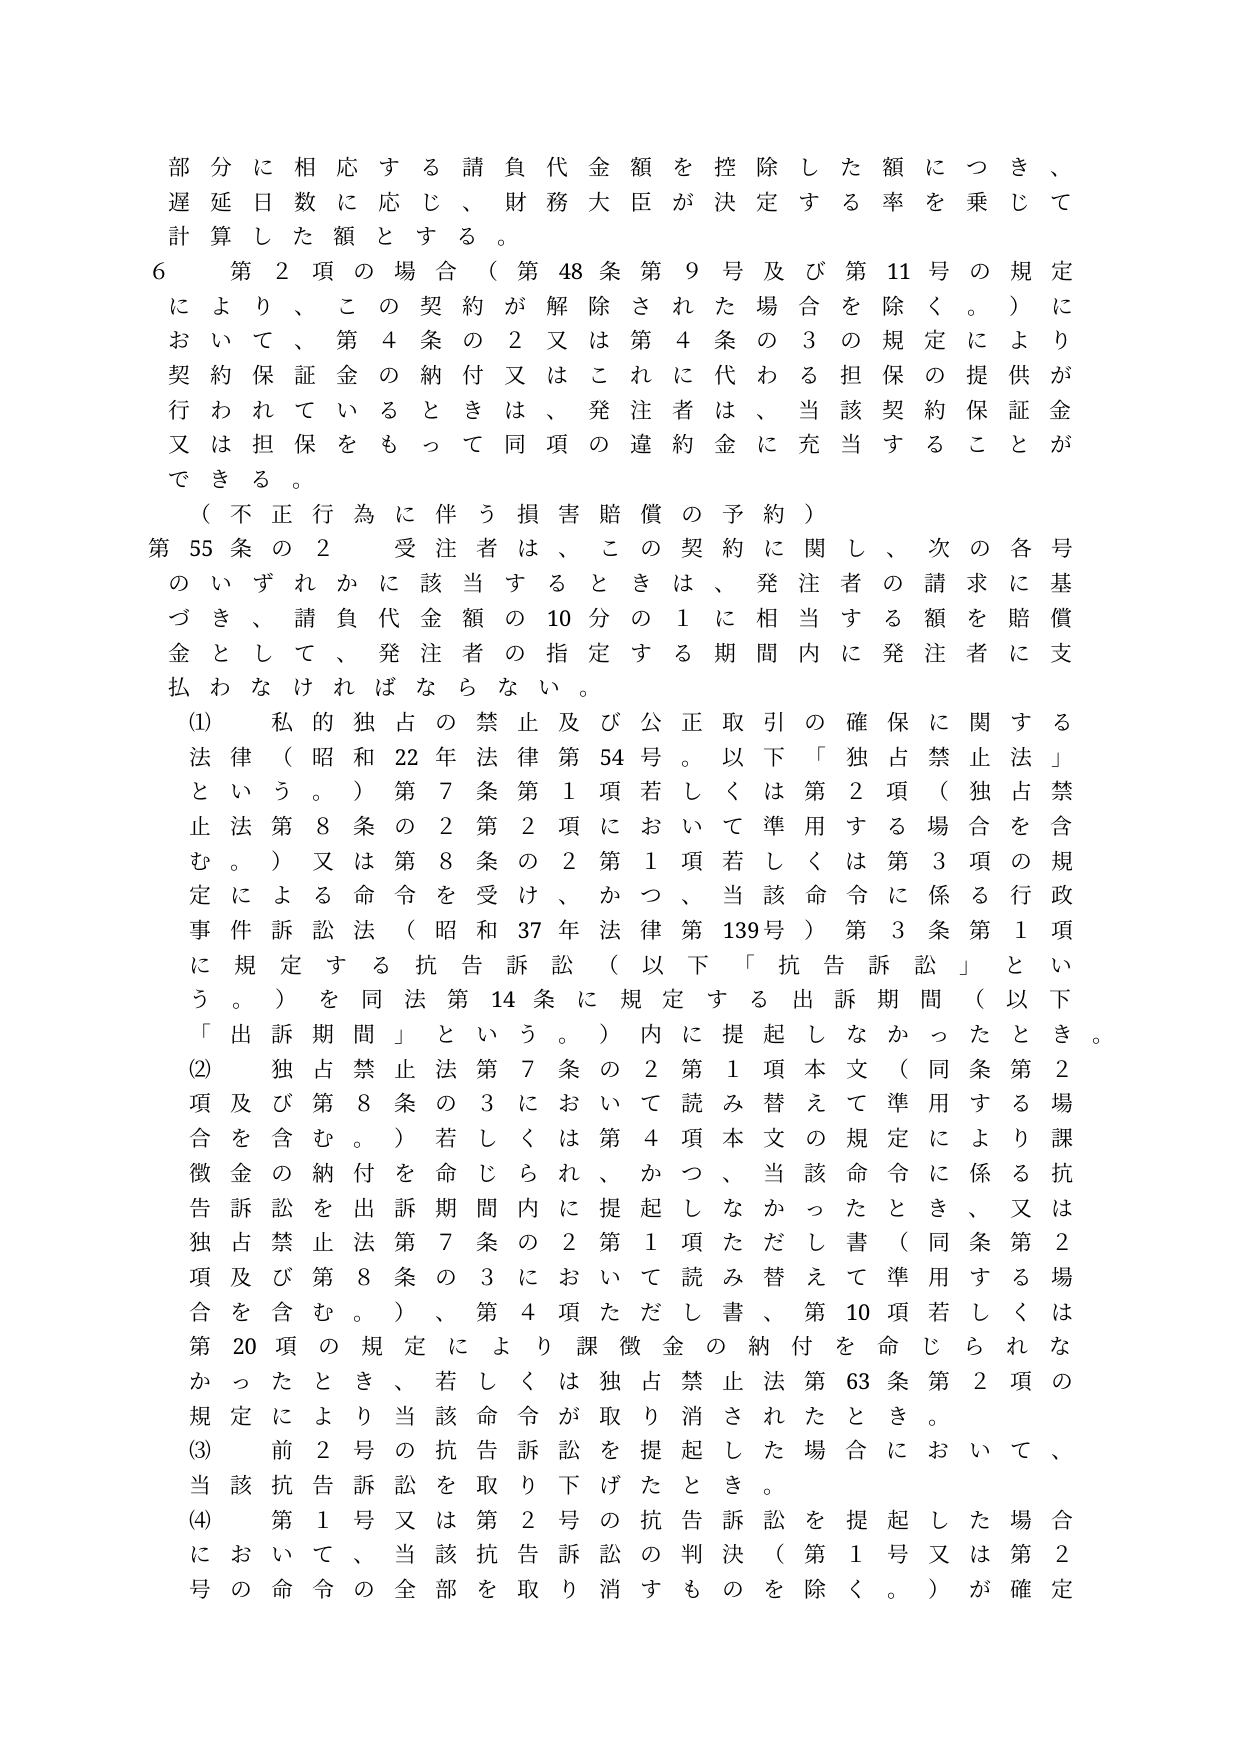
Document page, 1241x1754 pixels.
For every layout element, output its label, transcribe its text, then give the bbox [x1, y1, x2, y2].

text ６ 第２項の場合（第48条第９号及び第11号の規定により、この契約が解除された場合を除く。）において、第４条の２又は第４条の３の規定により契約保証金の納付又はこれに代わる担保の提供が行われているときは、発注者は、当該契約保証金又は担保をもって同項の違約金に充当することができる。 [148, 253, 1092, 495]
text ⑴ 私的独占の禁止及び公正取引の確保に関する法律（昭和22年法律第54号。以下「独占禁止法」という。）第７条第１項若しくは第２項（独占禁止法第８条の２第２項において準用する場合を含む。）又は第８条の２第１項若しくは第３項の規定による命令を受け、かつ、当該命令に係る行政事件訴訟法（昭和37年法律第139号）第３条第１項に規定する抗告訴訟（以下「抗告訴訟」という。）を同法第14条に規定する出訴期間（以下「出訴期間」という。）内に提起しなかったとき。 [148, 703, 1092, 1050]
text 第55条の２ 受注者は、この契約に関し、次の各号のいずれかに該当するときは、発注者の請求に基づき、請負代金額の10分の１に相当する額を賠償金として、発注者の指定する期間内に発注者に支払わなければならない。 [148, 530, 1092, 703]
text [148, 148, 1092, 253]
text ⑵ 独占禁止法第７条の２第１項本文（同条第２項及び第８条の３において読み替えて準用する場合を含む。）若しくは第４項本文の規定により課徴金の納付を命じられ、かつ、当該命令に係る抗告訴訟を出訴期間内に提起しなかったとき、又は独占禁止法第７条の２第１項ただし書（同条第２項及び第８条の３において読み替えて準用する場合を含む。）、第４項ただし書、第10項若しくは第20項の規定により課徴金の納付を命じられなかったとき、若しくは独占禁止法第63条第２項の規定により当該命令が取り消されたとき。 [148, 1050, 1092, 1432]
text （不正行為に伴う損害賠償の予約） [148, 495, 1092, 530]
text ⑶ 前２号の抗告訴訟を提起した場合において、当該抗告訴訟を取り下げたとき。 [148, 1432, 1092, 1501]
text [148, 1501, 1092, 1605]
